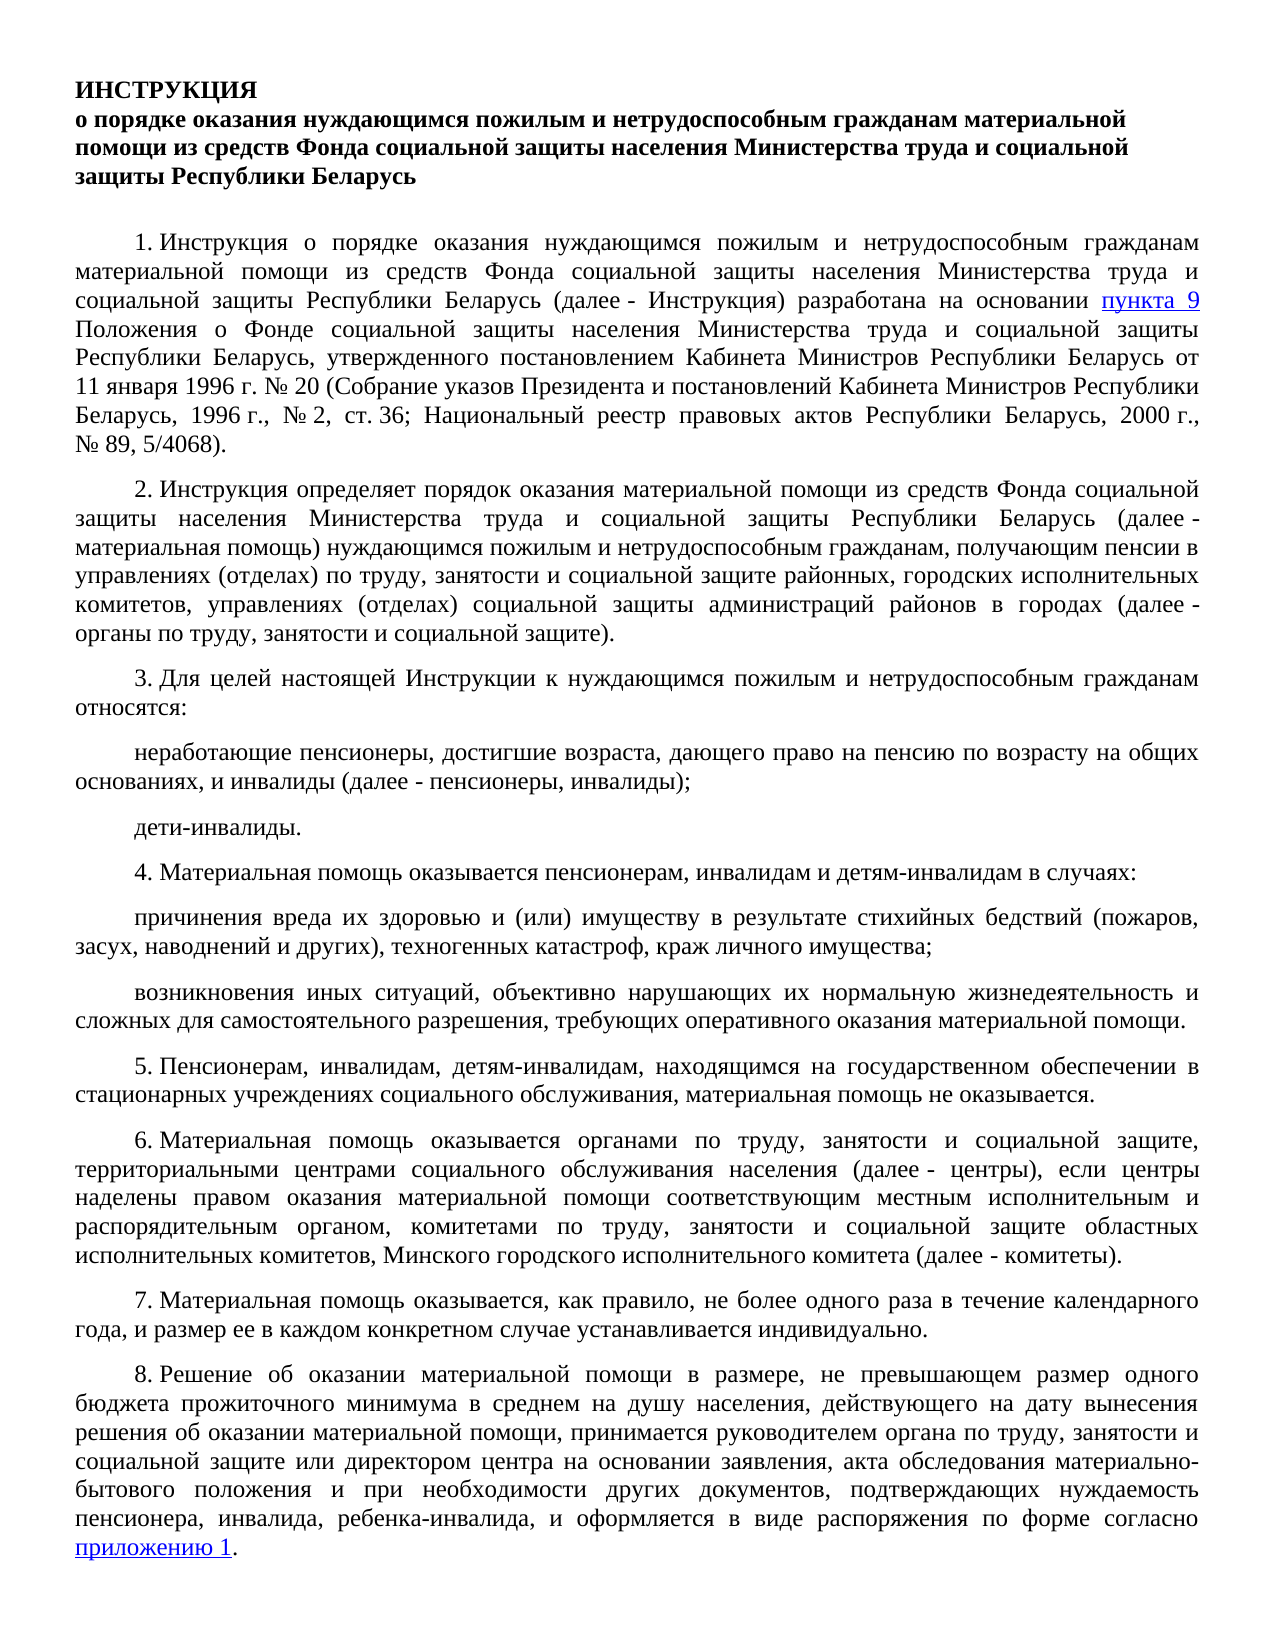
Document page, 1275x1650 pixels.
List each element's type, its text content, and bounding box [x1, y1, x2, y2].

text 1. Инструкция о порядке оказания нуждающимся пожилым и нетрудоспособным гражданам материальной помощи из средств Фонда социальной защиты населения Министерства труда и социальной защиты Республики Беларусь (далее - Инструкция) разработана на основании пункта 9 Положения о Фонде социальной защиты населения Министерства труда и социальной защиты Республики Беларусь, утвержденного постановлением Кабинета Министров Республики Беларусь от 11 января 1996 г. № 20 (Собрание указов Президента и постановлений Кабинета Министров Республики Беларусь, 1996 г., № 2, ст. 36; Национальный реестр правовых актов Республики Беларусь, 2000 г., № 89, 5/4068). [75, 227, 1200, 457]
text дети-инвалиды. [75, 812, 1200, 840]
text 2. Инструкция определяет порядок оказания материальной помощи из средств Фонда социальной защиты населения Министерства труда и социальной защиты Республики Беларусь (далее - материальная помощь) нуждающимся пожилым и нетрудоспособным гражданам, получающим пенсии в управлениях (отделах) по труду, занятости и социальной защите районных, городских исполнительных комитетов, управлениях (отделах) социальной защиты администраций районов в городах (далее - органы по труду, занятости и социальной защите). [75, 474, 1200, 647]
title ИНСТРУКЦИЯ о порядке оказания нуждающимся пожилым и нетрудоспособным гражданам материальной помощи из средств Фонда социальной защиты населения Министерства труда и социальной защиты Республики Беларусь [75, 75, 1200, 190]
text неработающие пенсионеры, достигшие возраста, дающего право на пенсию по возрасту на общих основаниях, и инвалиды (далее - пенсионеры, инвалиды); [75, 737, 1200, 795]
text 7. Материальная помощь оказывается, как правило, не более одного раза в течение календарного года, и размер ее в каждом конкретном случае устанавливается индивидуально. [75, 1285, 1200, 1343]
text 6. Материальная помощь оказывается органами по труду, занятости и социальной защите, территориальными центрами социального обслуживания населения (далее - центры), если центры наделены правом оказания материальной помощи соответствующим местным исполнительным и распорядительным органом, комитетами по труду, занятости и социальной защите областных исполнительных комитетов, Минского городского исполнительного комитета (далее - комитеты). [75, 1125, 1200, 1269]
text возникновения иных ситуаций, объективно нарушающих их нормальную жизнедеятельность и сложных для самостоятельного разрешения, требующих оперативного оказания материальной помощи. [75, 977, 1200, 1034]
text 8. Решение об оказании материальной помощи в размере, не превышающем размер одного бюджета прожиточного минимума в среднем на душу населения, действующего на дату вынесения решения об оказании материальной помощи, принимается руководителем органа по труду, занятости и социальной защите или директором центра на основании заявления, акта обследования материально-бытового положения и при необходимости других документов, подтверждающих нуждаемость пенсионера, инвалида, ребенка-инвалида, и оформляется в виде распоряжения по форме согласно приложению 1. [75, 1359, 1200, 1561]
text причинения вреда их здоровью и (или) имуществу в результате стихийных бедствий (пожаров, засух, наводнений и других), техногенных катастроф, краж личного имущества; [75, 902, 1200, 960]
text 5. Пенсионерам, инвалидам, детям-инвалидам, находящимся на государственном обеспечении в стационарных учреждениях социального обслуживания, материальная помощь не оказывается. [75, 1051, 1200, 1108]
text 3. Для целей настоящей Инструкции к нуждающимся пожилым и нетрудоспособным гражданам относятся: [75, 663, 1200, 721]
text 4. Материальная помощь оказывается пенсионерам, инвалидам и детям-инвалидам в случаях: [75, 857, 1200, 886]
